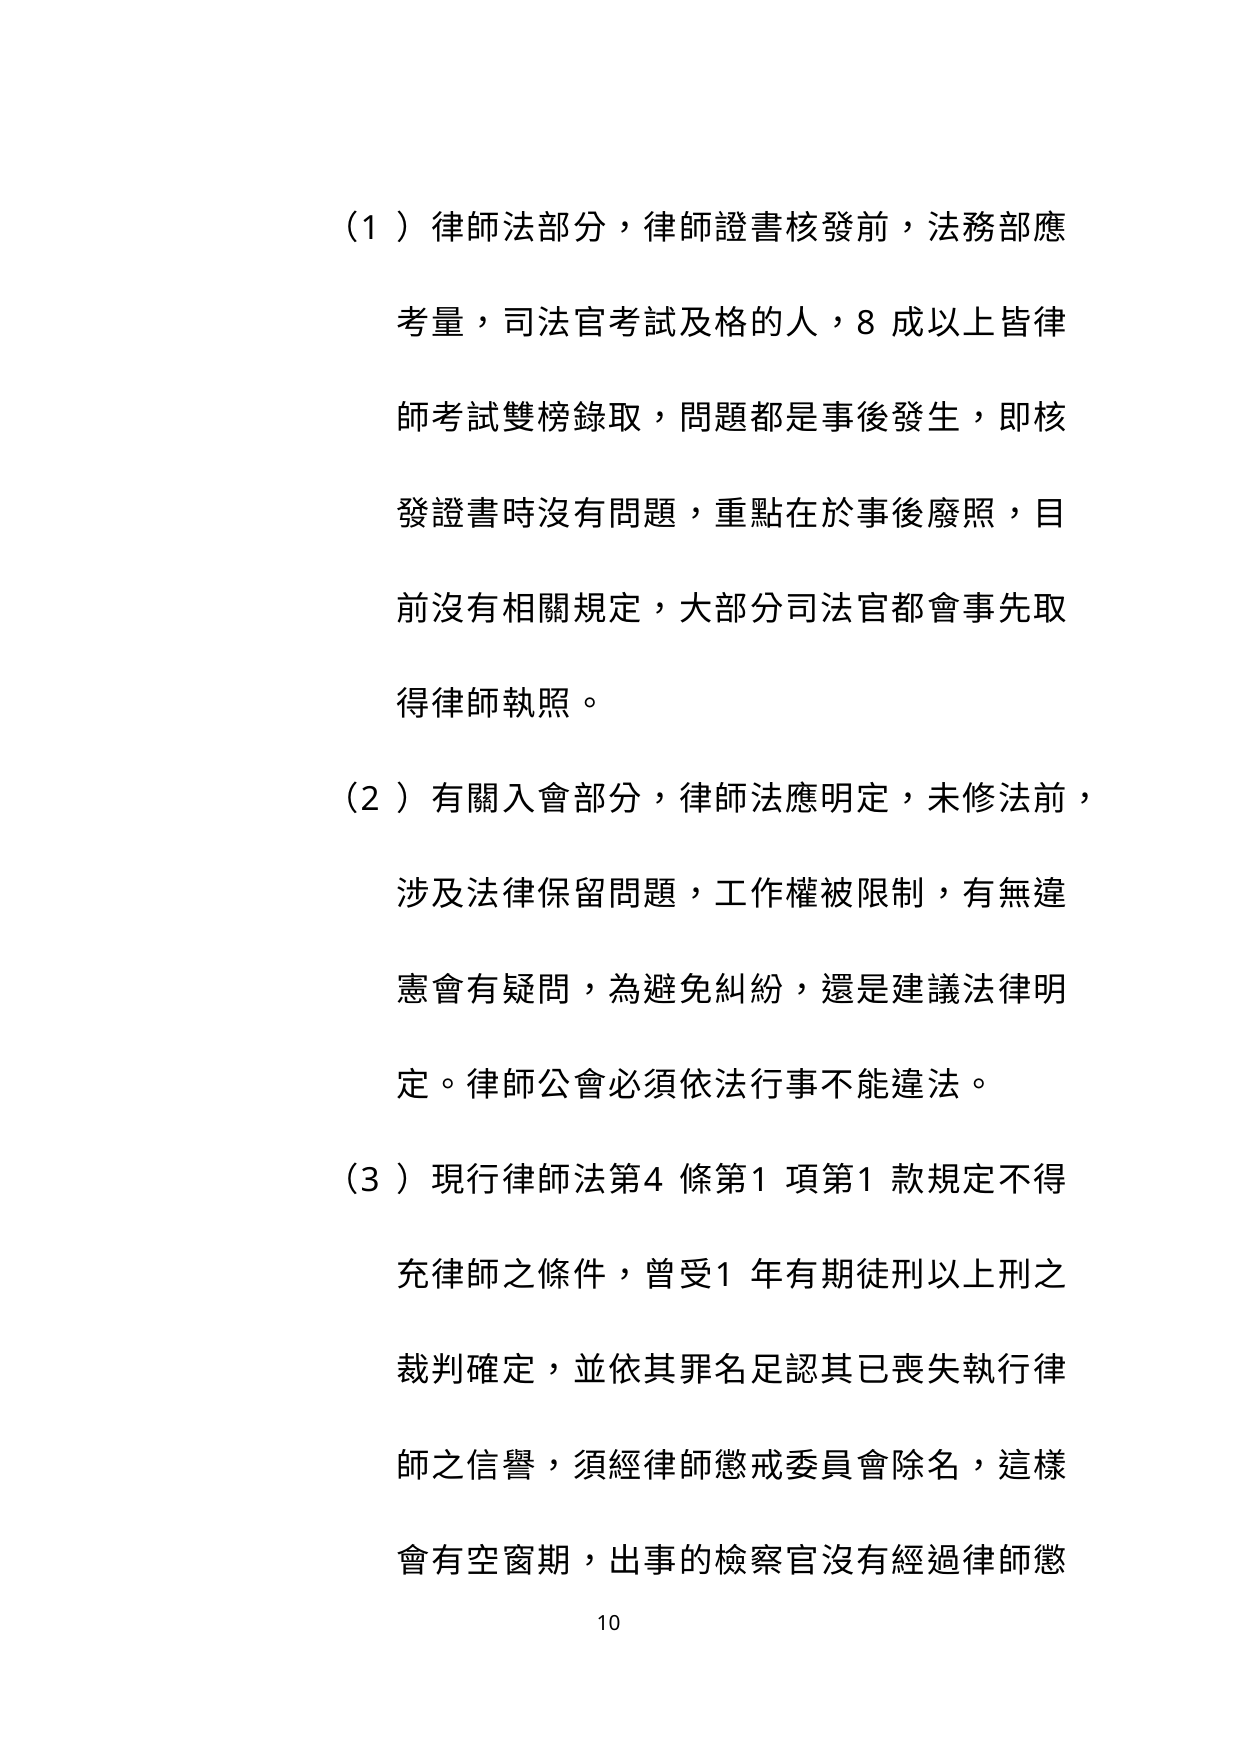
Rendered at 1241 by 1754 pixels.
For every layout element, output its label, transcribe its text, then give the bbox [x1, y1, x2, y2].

subtitle 有關入會部分，律師法應明定，未修法前，涉及法律保留問題，工作權被限制，有無違憲會有疑問，為避免糾紛，還是建議法律明定。律師公會必須依法行事不能違法。 [296, 748, 1069, 1129]
subtitle 律師法部分，律師證書核發前，法務部應考量，司法官考試及格的人，8成以上皆律師考試雙榜錄取，問題都是事後發生，即核發證書時沒有問題，重點在於事後廢照，目前沒有相關規定，大部分司法官都會事先取得律師執照。 [296, 177, 1069, 748]
